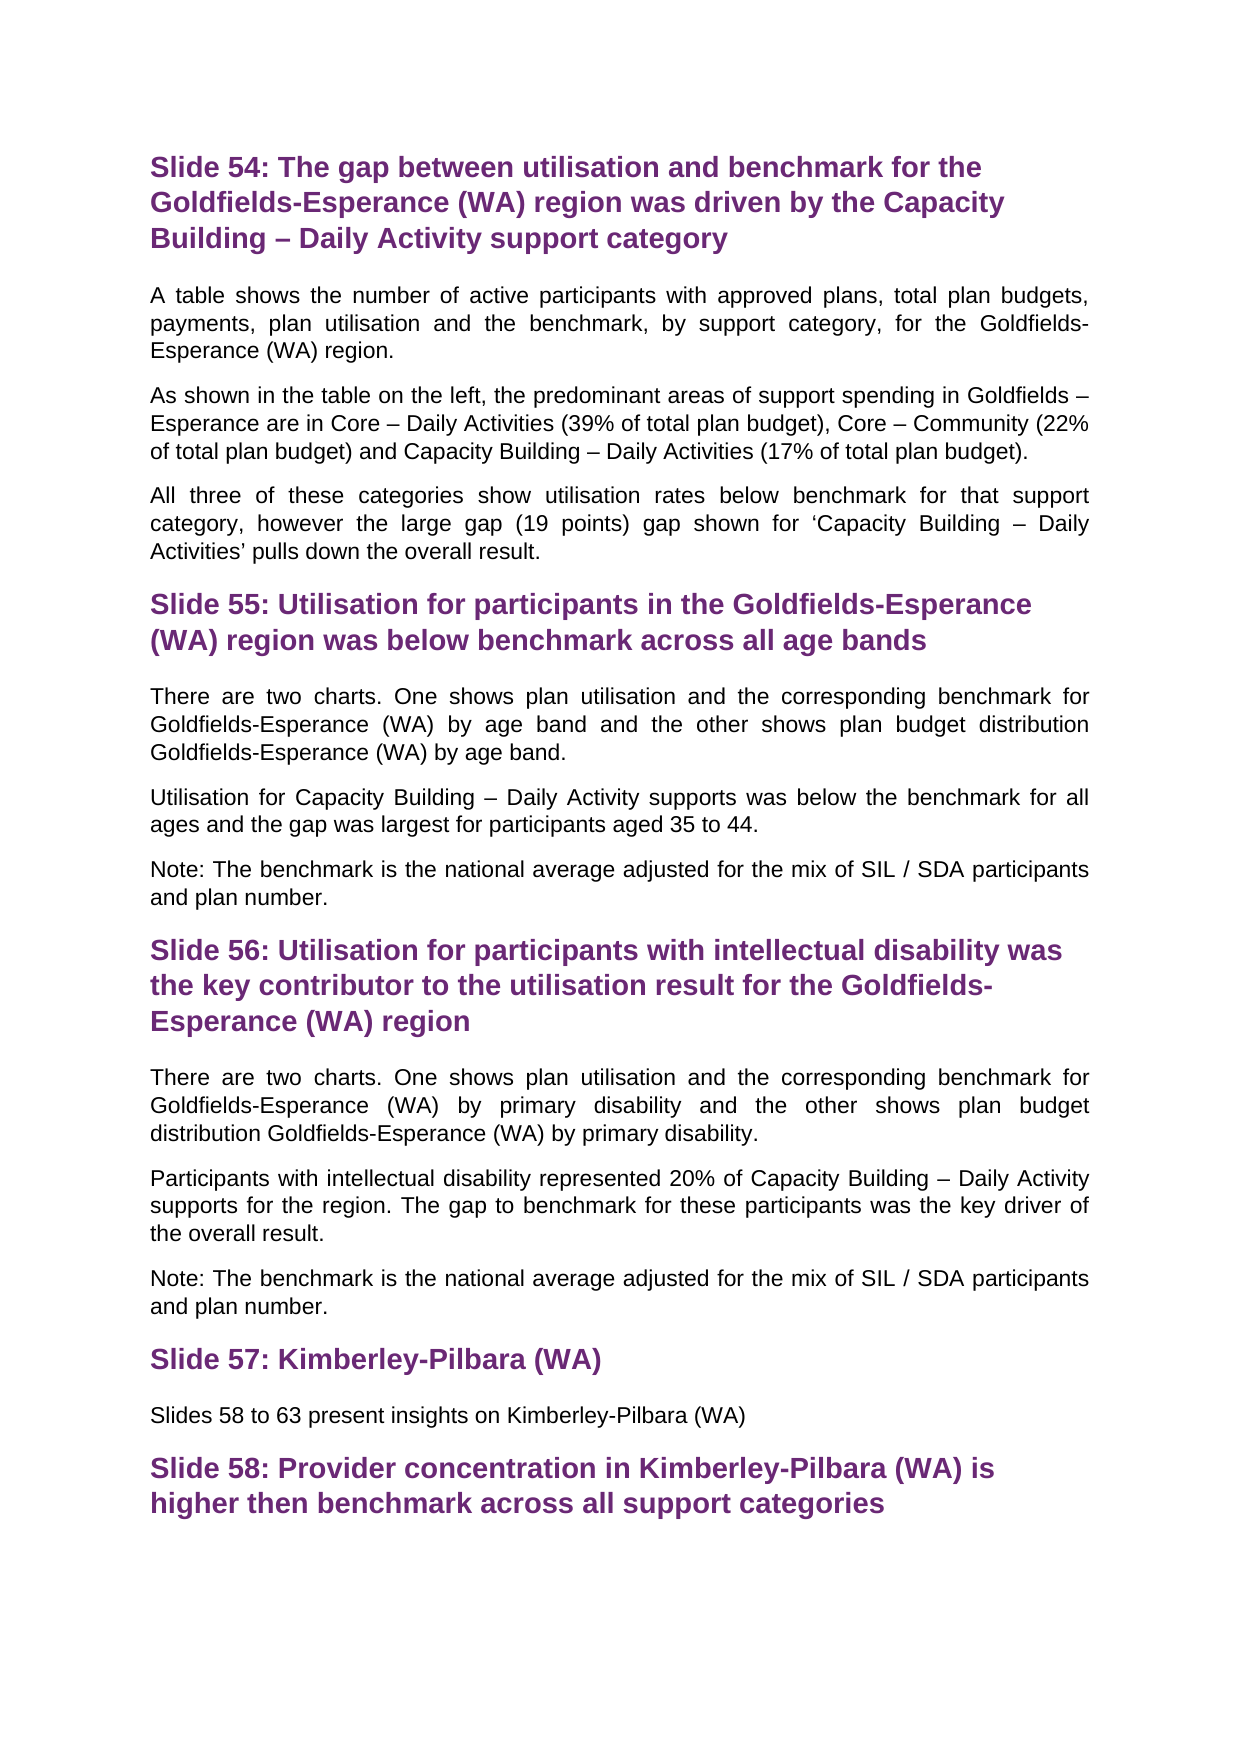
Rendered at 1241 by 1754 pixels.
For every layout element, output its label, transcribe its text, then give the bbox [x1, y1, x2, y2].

text A table shows the number of active participants with approved plans, total plan budgets, payments, plan utilisation and the benchmark, by support category, for the Goldfields-Esperance (WA) region. [150, 282, 1090, 364]
subtitle Slide 57: Kimberley-Pilbara (WA) [150, 1342, 1090, 1375]
subtitle Slide 58: Provider concentration in Kimberley-Pilbara (WA) is higher then benchmark across all support categories [150, 1451, 1090, 1520]
text There are two charts. One shows plan utilisation and the corresponding benchmark for Goldfields-Esperance (WA) by age band and the other shows plan budget distribution Goldfields-Esperance (WA) by age band. [150, 683, 1090, 765]
text All three of these categories show utilisation rates below benchmark for that support category, however the large gap (19 points) gap shown for ‘Capacity Building – Daily Activities’ pulls down the overall result. [150, 482, 1090, 564]
text Participants with intellectual disability represented 20% of Capacity Building – Daily Activity supports for the region. The gap to benchmark for these participants was the key driver of the overall result. [150, 1164, 1090, 1247]
subtitle Slide 54: The gap between utilisation and benchmark for the Goldfields-Esperance (WA) region was driven by the Capacity Building – Daily Activity support category [150, 150, 1090, 254]
text Slides 58 to 63 present insights on Kimberley-Pilbara (WA) [150, 1402, 1090, 1428]
text Note: The benchmark is the national average adjusted for the mix of SIL / SDA participants and plan number. [150, 856, 1090, 910]
subtitle Slide 55: Utilisation for participants in the Goldfields-Esperance (WA) region was below benchmark across all age bands [150, 587, 1090, 656]
text As shown in the table on the left, the predominant areas of support spending in Goldfields – Esperance are in Core – Daily Activities (39% of total plan budget), Core – Community (22% of total plan budget) and Capacity Building – Daily Activities (17% of total plan budget). [150, 382, 1090, 464]
text Note: The benchmark is the national average adjusted for the mix of SIL / SDA participants and plan number. [150, 1265, 1090, 1319]
subtitle Slide 56: Utilisation for participants with intellectual disability was the key contributor to the utilisation result for the Goldfields-Esperance (WA) region [150, 933, 1090, 1037]
text Utilisation for Capacity Building – Daily Activity supports was below the benchmark for all ages and the gap was largest for participants aged 35 to 44. [150, 783, 1090, 838]
text There are two charts. One shows plan utilisation and the corresponding benchmark for Goldfields-Esperance (WA) by primary disability and the other shows plan budget distribution Goldfields-Esperance (WA) by primary disability. [150, 1064, 1090, 1146]
